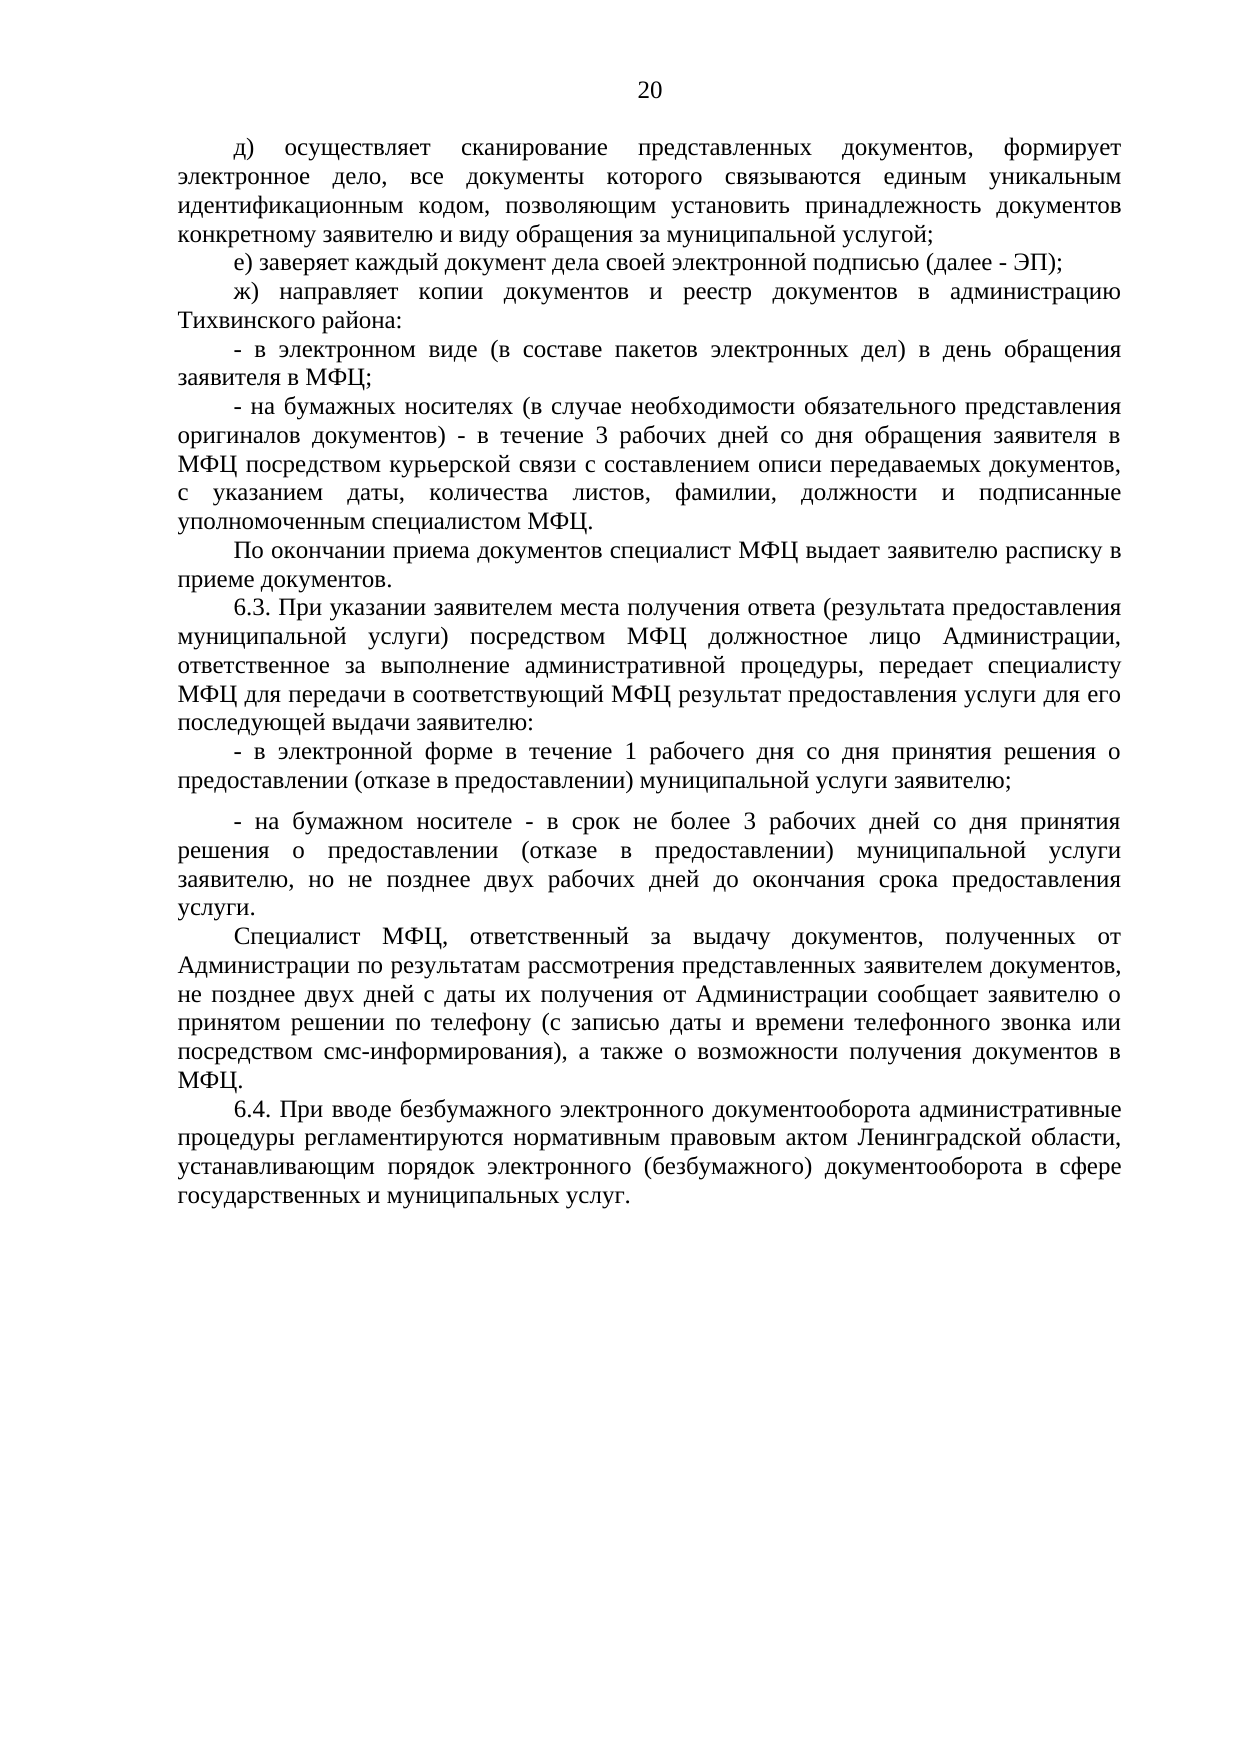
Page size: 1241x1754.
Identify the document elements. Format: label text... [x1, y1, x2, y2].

text д) осуществляет сканирование представленных документов, формирует электронное дело, все документы которого связываются единым уникальным идентификационным кодом, позволяющим установить принадлежность документов конкретному заявителю и виду обращения за муниципальной услугой; [177, 132, 1122, 247]
text - в электронной форме в течение 1 рабочего дня со дня принятия решения о предоставлении (отказе в предоставлении) муниципальной услуги заявителю; [177, 736, 1122, 794]
text - на бумажном носителе - в срок не более 3 рабочих дней со дня принятия решения о предоставлении (отказе в предоставлении) муниципальной услуги заявителю, но не позднее двух рабочих дней до окончания срока предоставления услуги. [177, 806, 1122, 921]
text е) заверяет каждый документ дела своей электронной подписью (далее - ЭП); [177, 247, 1122, 276]
text ж) направляет копии документов и реестр документов в администрацию Тихвинского района: [177, 276, 1122, 334]
text По окончании приема документов специалист МФЦ выдает заявителю расписку в приеме документов. [177, 535, 1122, 592]
text Специалист МФЦ, ответственный за выдачу документов, полученных от Администрации по результатам рассмотрения представленных заявителем документов, не позднее двух дней с даты их получения от Администрации сообщает заявителю о принятом решении по телефону (с записью даты и времени телефонного звонка или посредством смс-информирования), а также о возможности получения документов в МФЦ. [177, 921, 1122, 1094]
text 6.3. При указании заявителем места получения ответа (результата предоставления муниципальной услуги) посредством МФЦ должностное лицо Администрации, ответственное за выполнение административной процедуры, передает специалисту МФЦ для передачи в соответствующий МФЦ результат предоставления услуги для его последующей выдачи заявителю: [177, 592, 1122, 736]
text 6.4. При вводе безбумажного электронного документооборота административные процедуры регламентируются нормативным правовым актом Ленинградской области, устанавливающим порядок электронного (безбумажного) документооборота в сфере государственных и муниципальных услуг. [177, 1094, 1122, 1209]
text - на бумажных носителях (в случае необходимости обязательного представления оригиналов документов) - в течение 3 рабочих дней со дня обращения заявителя в МФЦ посредством курьерской связи с составлением описи передаваемых документов, с указанием даты, количества листов, фамилии, должности и подписанные уполномоченным специалистом МФЦ. [177, 391, 1122, 535]
text - в электронном виде (в составе пакетов электронных дел) в день обращения заявителя в МФЦ; [177, 334, 1122, 391]
